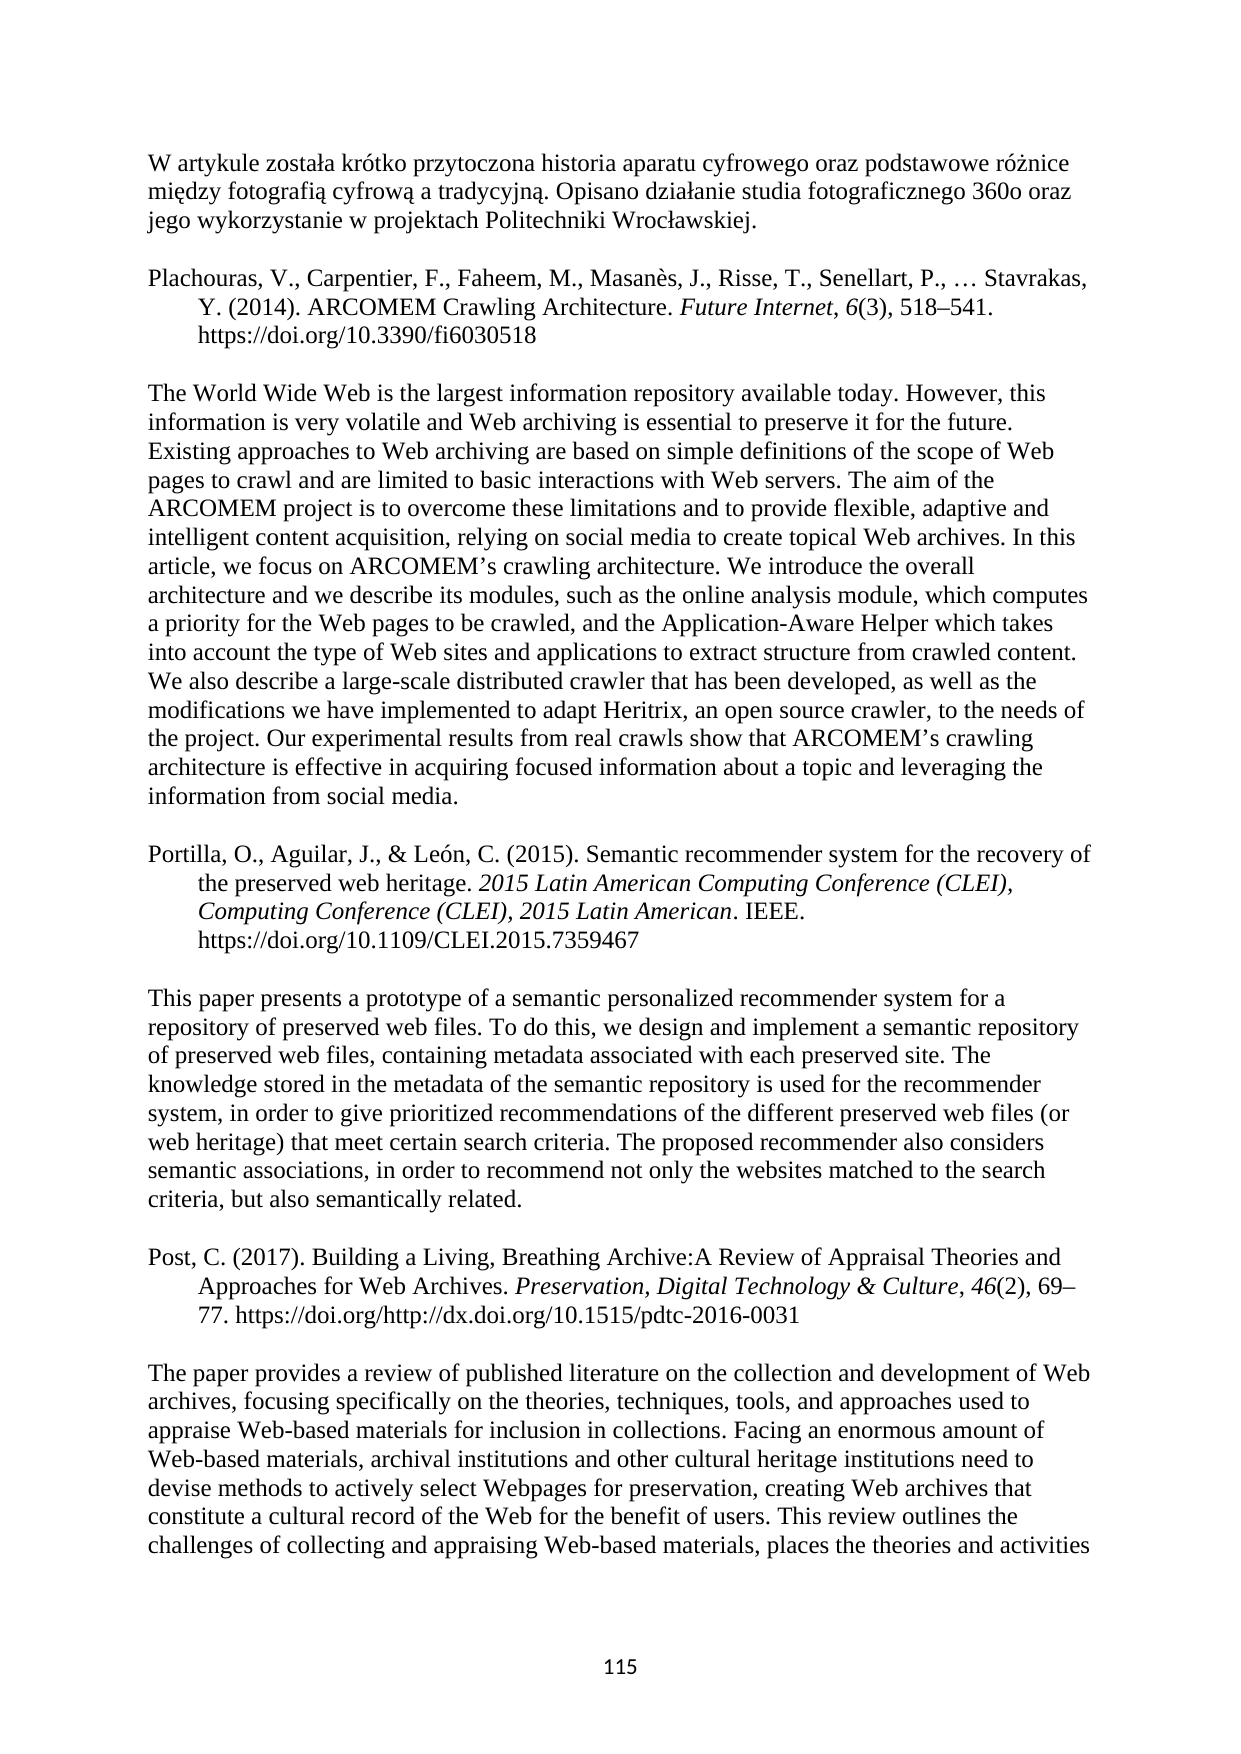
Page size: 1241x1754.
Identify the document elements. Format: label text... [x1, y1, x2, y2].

text Post, C. (2017). Building a Living, Breathing Archive:A Review of Appraisal Theories and Approaches for Web Archives. Preservation, Digital Technology & Culture, 46(2), 69–77. https://doi.org/http://dx.doi.org/10.1515/pdtc-2016-0031 [148, 1242, 1093, 1328]
text Plachouras, V., Carpentier, F., Faheem, M., Masanès, J., Risse, T., Senellart, P., … Stavrakas, Y. (2014). ARCOMEM Crawling Architecture. Future Internet, 6(3), 518–541. https://doi.org/10.3390/fi6030518 [148, 263, 1093, 349]
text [148, 1358, 1093, 1559]
text W artykule została krótko przytoczona historia aparatu cyfrowego oraz podstawowe różnice między fotografią cyfrową a tradycyjną. Opisano działanie studia fotograficznego 360o oraz jego wykorzystanie w projektach Politechniki Wrocławskiej. [148, 148, 1093, 234]
text Portilla, O., Aguilar, J., & León, C. (2015). Semantic recommender system for the recovery of the preserved web heritage. 2015 Latin American Computing Conference (CLEI), Computing Conference (CLEI), 2015 Latin American. IEEE. https://doi.org/10.1109/CLEI.2015.7359467 [148, 839, 1093, 954]
text This paper presents a prototype of a semantic personalized recommender system for a repository of preserved web files. To do this, we design and implement a semantic repository of preserved web files, containing metadata associated with each preserved site. The knowledge stored in the metadata of the semantic repository is used for the recommender system, in order to give prioritized recommendations of the different preserved web files (or web heritage) that meet certain search criteria. The proposed recommender also considers semantic associations, in order to recommend not only the websites matched to the search criteria, but also semantically related. [148, 983, 1093, 1213]
text The World Wide Web is the largest information repository available today. However, this information is very volatile and Web archiving is essential to preserve it for the future. Existing approaches to Web archiving are based on simple definitions of the scope of Web pages to crawl and are limited to basic interactions with Web servers. The aim of the ARCOMEM project is to overcome these limitations and to provide flexible, adaptive and intelligent content acquisition, relying on social media to create topical Web archives. In this article, we focus on ARCOMEM’s crawling architecture. We introduce the overall architecture and we describe its modules, such as the online analysis module, which computes a priority for the Web pages to be crawled, and the Application-Aware Helper which takes into account the type of Web sites and applications to extract structure from crawled content. We also describe a large-scale distributed crawler that has been developed, as well as the modifications we have implemented to adapt Heritrix, an open source crawler, to the needs of the project. Our experimental results from real crawls show that ARCOMEM’s crawling architecture is effective in acquiring focused information about a topic and leveraging the information from social media. [148, 378, 1093, 810]
